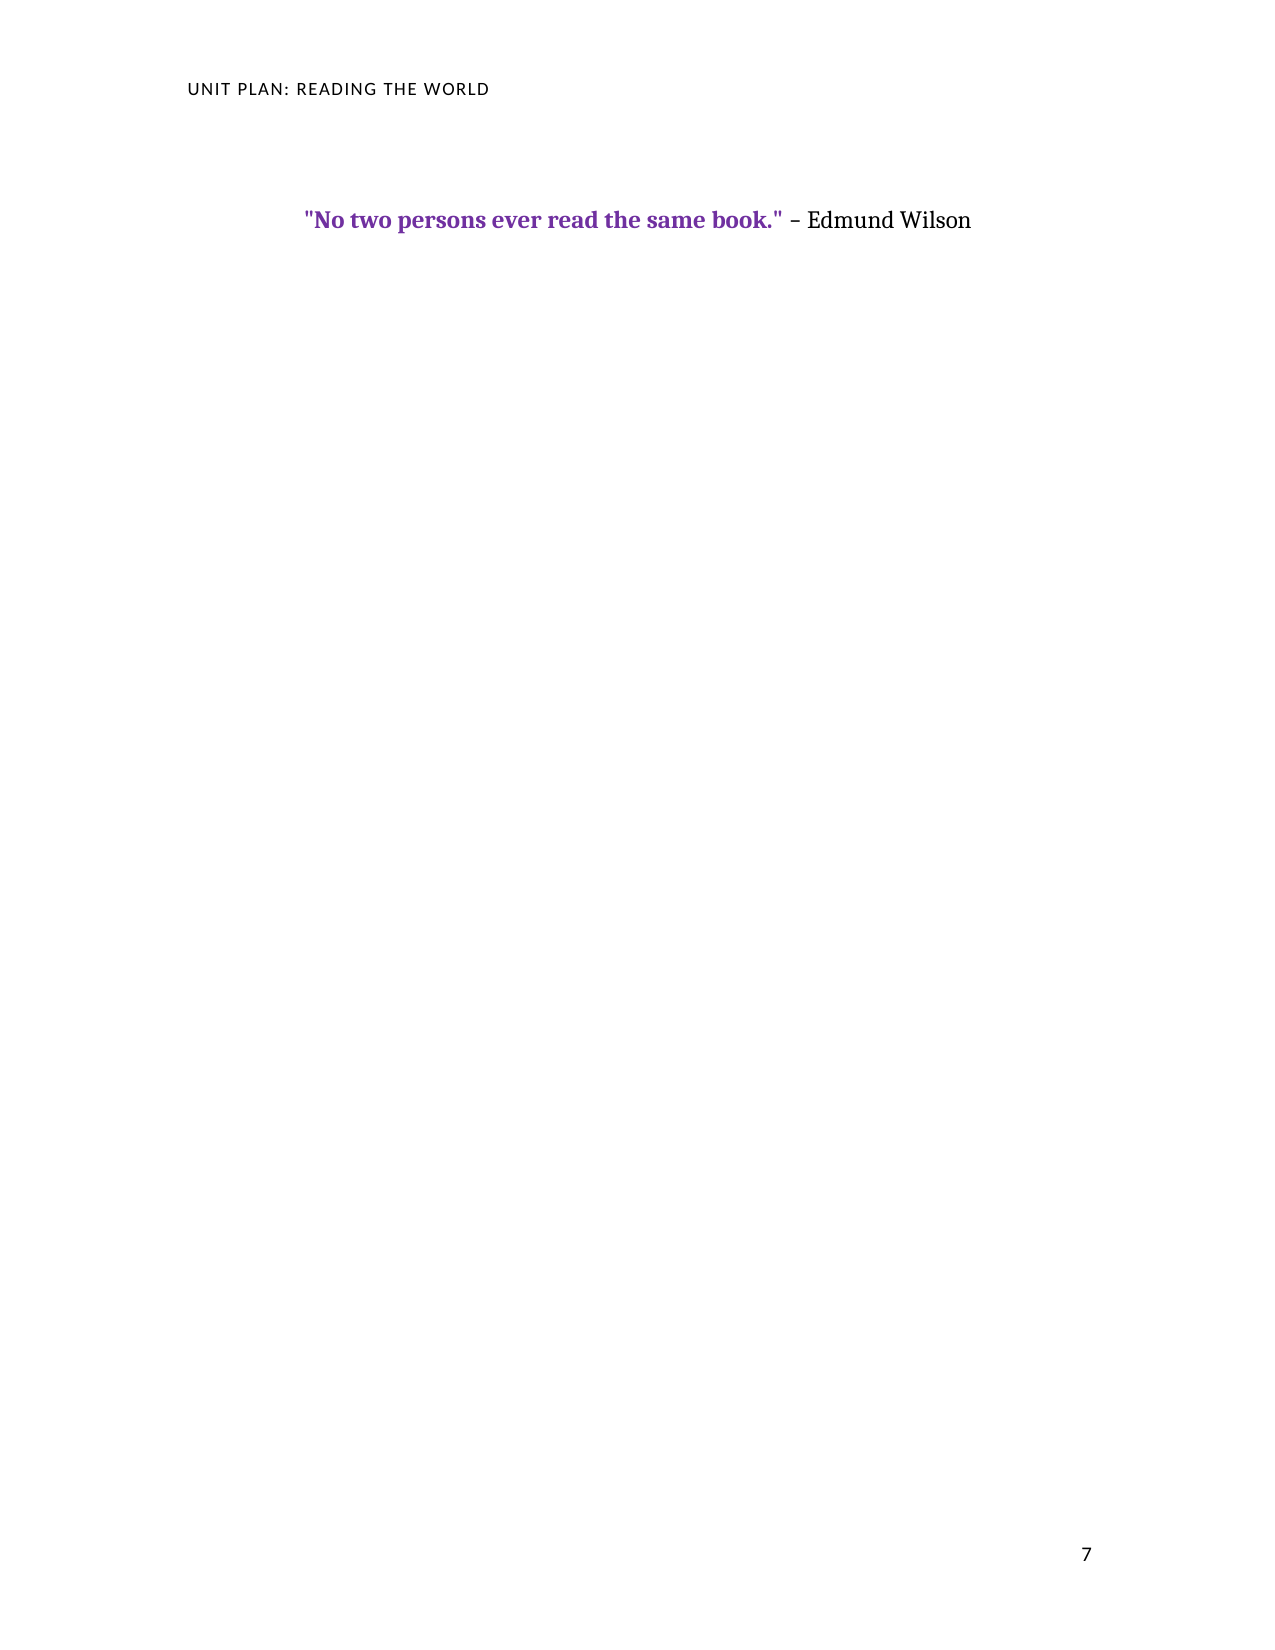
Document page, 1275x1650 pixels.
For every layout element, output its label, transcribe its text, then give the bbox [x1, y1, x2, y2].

text "No two persons ever read the same book." – Edmund Wilson [187, 204, 1087, 235]
